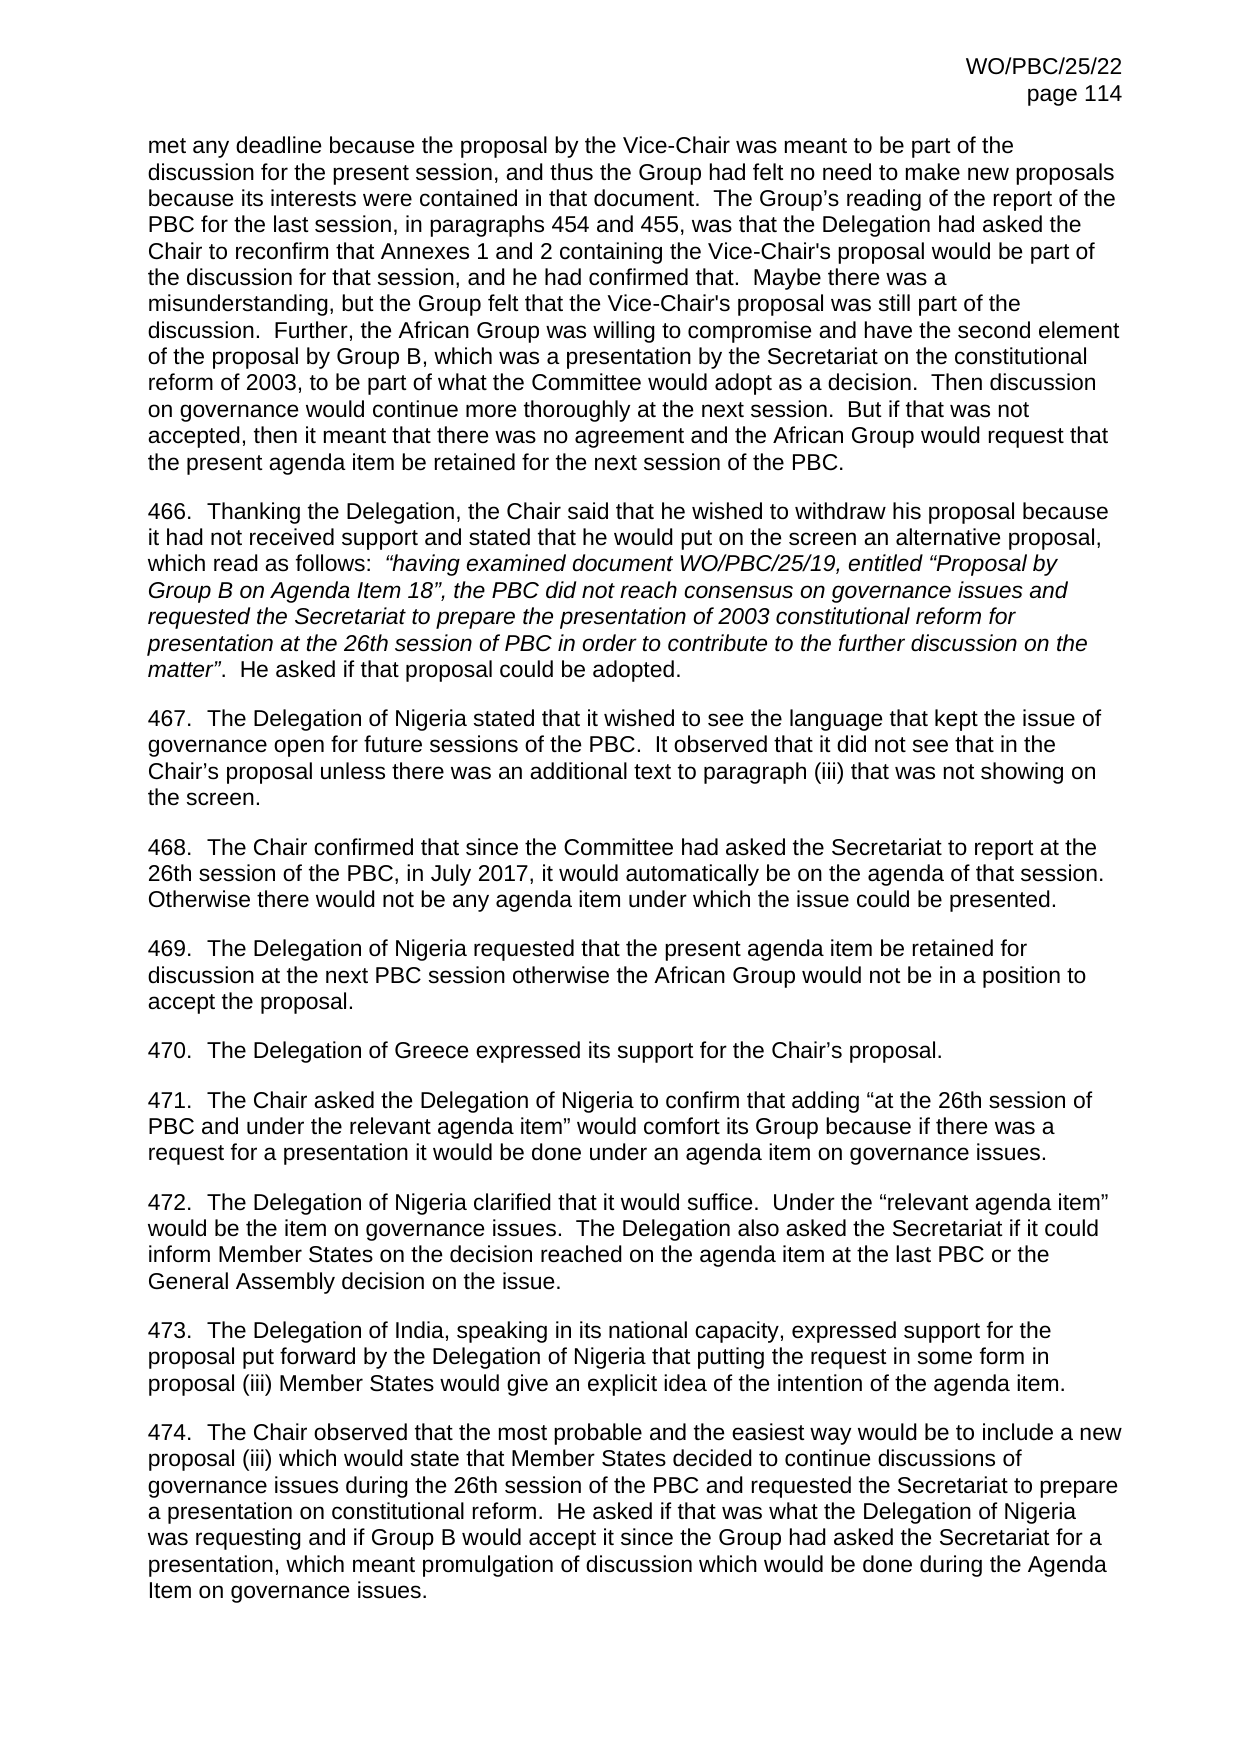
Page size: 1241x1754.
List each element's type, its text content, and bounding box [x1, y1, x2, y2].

text The Delegation of Greece expressed its support for the Chair’s proposal. [148, 1037, 1122, 1064]
text The Delegation of Nigeria clarified that it would suffice. Under the “relevant agenda item” would be the item on governance issues. The Delegation also asked the Secretariat if it could inform Member States on the decision reached on the agenda item at the last PBC or the General Assembly decision on the issue. [148, 1189, 1122, 1294]
text The Delegation of Nigeria stated that it wished to see the language that kept the issue of governance open for future sessions of the PBC. It observed that it did not see that in the Chair’s proposal unless there was an additional text to paragraph (iii) that was not showing on the screen. [148, 705, 1122, 811]
text The Delegation of Nigeria requested that the present agenda item be retained for discussion at the next PBC session otherwise the African Group would not be in a position to accept the proposal. [148, 935, 1122, 1014]
text The Chair confirmed that since the Committee had asked the Secretariat to report at the 26th session of the PBC, in July 2017, it would automatically be on the agenda of that session. Otherwise there would not be any agenda item under which the issue could be presented. [148, 833, 1122, 912]
text The Chair asked the Delegation of Nigeria to confirm that adding “at the 26th session of PBC and under the relevant agenda item” would comfort its Group because if there was a request for a presentation it would be done under an agenda item on governance issues. [148, 1087, 1122, 1166]
text The Chair observed that the most probable and the easiest way would be to include a new proposal (iii) which would state that Member States decided to continue discussions of governance issues during the 26th session of the PBC and requested the Secretariat to prepare a presentation on constitutional reform. He asked if that was what the Delegation of Nigeria was requesting and if Group B would accept it since the Group had asked the Secretariat for a presentation, which meant promulgation of discussion which would be done during the Agenda Item on governance issues. [148, 1419, 1122, 1603]
text The Delegation of India, speaking in its national capacity, expressed support for the proposal put forward by the Delegation of Nigeria that putting the request in some form in proposal (iii) Member States would give an explicit idea of the intention of the agenda item. [148, 1317, 1122, 1396]
text Thanking the Delegation, the Chair said that he wished to withdraw his proposal because it had not received support and stated that he would put on the screen an alternative proposal, which read as follows: “having examined document WO/PBC/25/19, entitled “Proposal by Group B on Agenda Item 18”, the PBC did not reach consensus on governance issues and requested the Secretariat to prepare the presentation of 2003 constitutional reform for presentation at the 26th session of PBC in order to contribute to the further discussion on the matter”. He asked if that proposal could be adopted. [148, 498, 1122, 682]
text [148, 132, 1122, 475]
